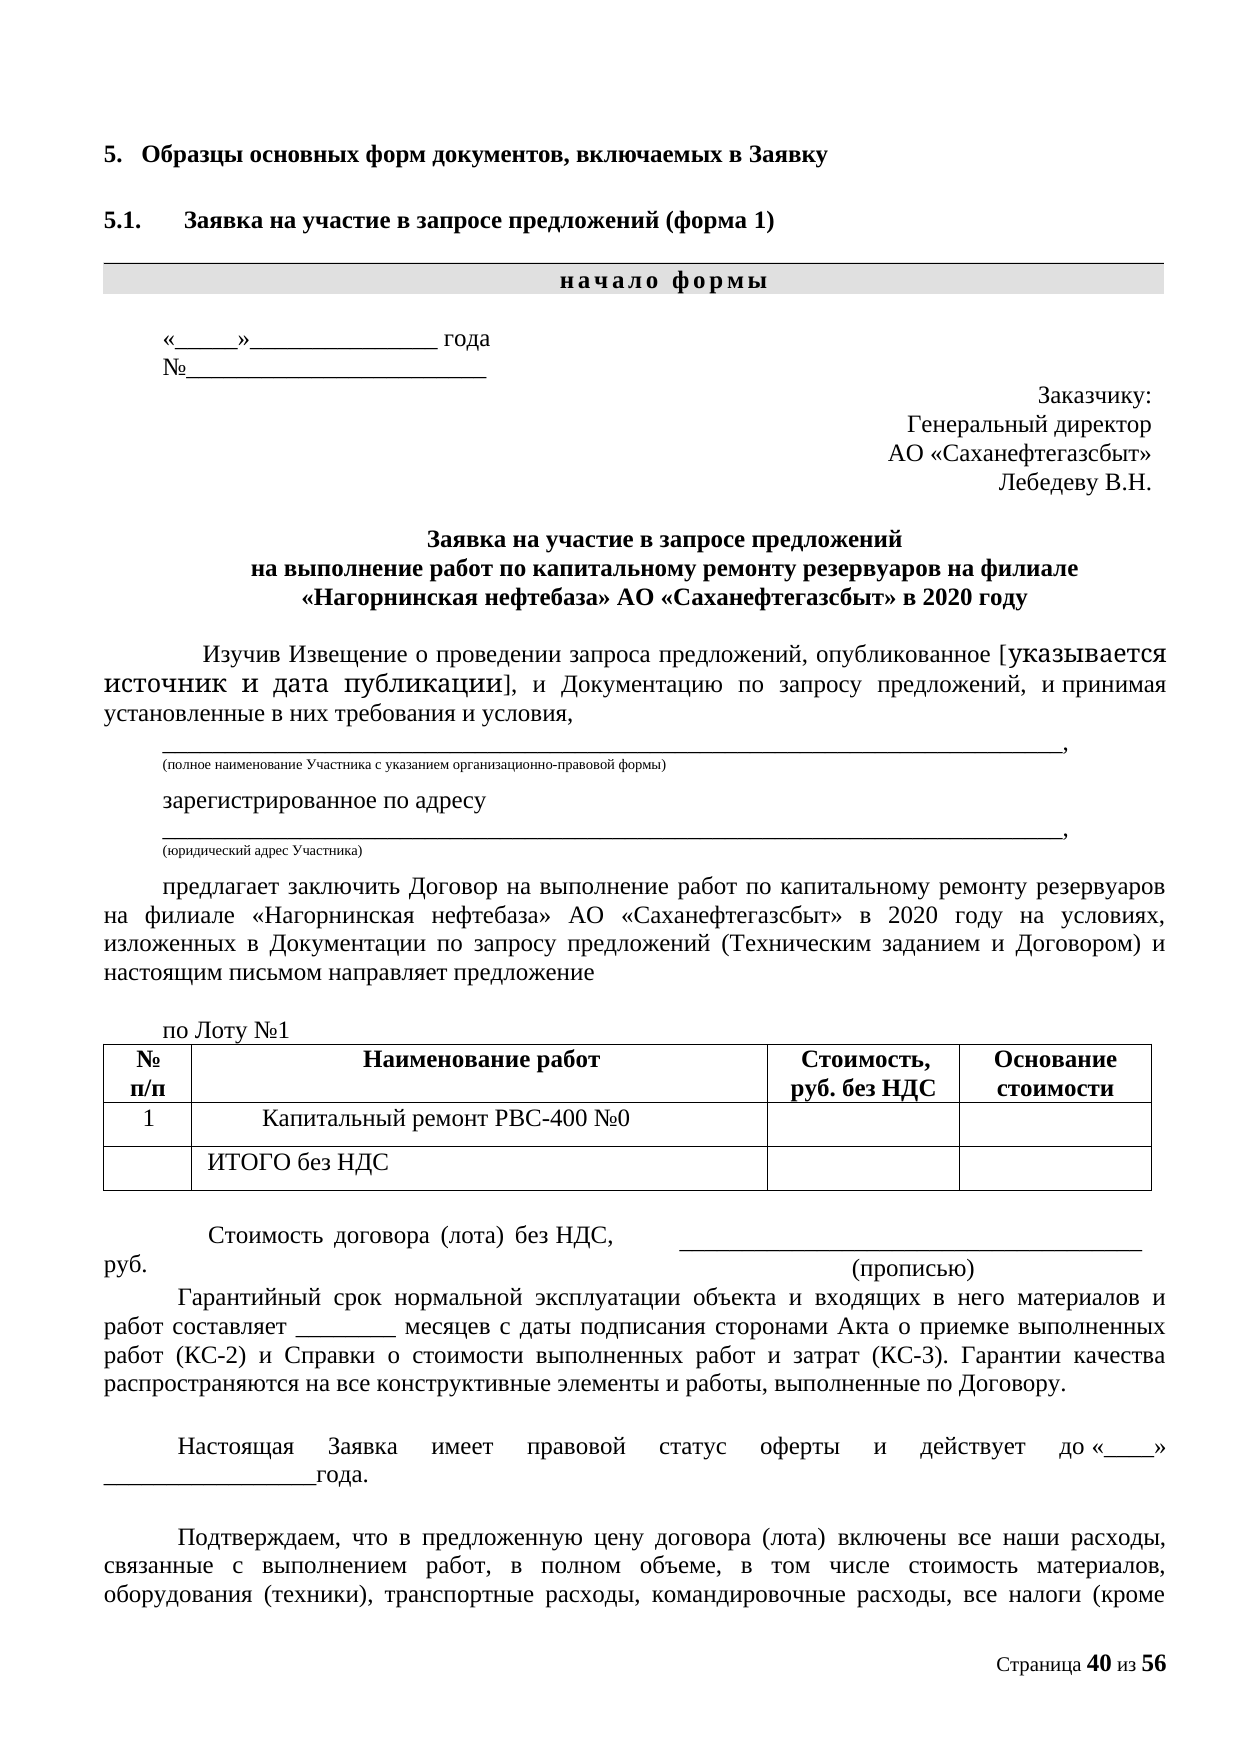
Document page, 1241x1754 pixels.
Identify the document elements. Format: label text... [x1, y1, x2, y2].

text предлагает заключить Договор на выполнение работ по капитальному ремонту резервуаров на филиале «Нагорнинская нефтебаза» АО «Саханефтегазсбыт» в 2020 году на условиях, изложенных в Документации по запросу предложений (Техническим заданием и Договором) и настоящим письмом направляет предложение [103, 871, 1166, 986]
text АО «Саханефтегазсбыт» [103, 438, 1152, 467]
text (полное наименование Участника с указанием организационно-правовой формы) [103, 756, 1166, 785]
table_cell [960, 1147, 1151, 1190]
text №________________________ [103, 352, 620, 381]
text Лебедеву В.Н. [103, 467, 1152, 496]
text Изучив Извещение о проведении запроса предложений, опубликованное [указывается источник и дата публикации], и Документацию по запросу предложений, и принимая установленные в них требования и условия, [103, 639, 1166, 727]
table_cell [960, 1103, 1151, 1146]
table_cell Капитальный ремонт РВС-400 №0 [192, 1103, 767, 1146]
text ________________________________________________________________________, [103, 813, 1166, 842]
table_cell [104, 1147, 191, 1190]
table_cell [768, 1103, 959, 1146]
text Настоящая Заявка имеет правовой статус оферты и действует до «____» _________________года. [103, 1431, 1166, 1488]
text Гарантийный срок нормальной эксплуатации объекта и входящих в него материалов и работ составляет ________ месяцев с даты подписания сторонами Акта о приемке выполненных работ (КС-2) и Справки о стоимости выполненных работ и затрат (КС-3). Гарантии качества распространяются на все конструктивные элементы и работы, выполненные по Договору. [103, 1282, 1166, 1397]
table_header Стоимость договора (лота) без НДС, руб. [92, 1191, 632, 1282]
text «_____»_______________ года [103, 323, 620, 352]
list Образцы основных форм документов, включаемых в Заявку [103, 139, 1166, 167]
text зарегистрированное по адресу [103, 785, 1166, 813]
text на выполнение работ по капитальному ремонту резервуаров на филиале [103, 553, 1166, 582]
list Заявка на участие в запросе предложений (форма 1) [103, 205, 1166, 234]
text начало формы [103, 264, 1164, 294]
text «Нагорнинская нефтебаза» АО «Саханефтегазсбыт» в 2020 году [103, 582, 1166, 611]
table_cell [768, 1147, 959, 1190]
text по Лоту №1 [103, 1015, 1166, 1043]
text Генеральный директор [103, 409, 1152, 438]
text Заявка на участие в запросе предложений [103, 524, 1166, 553]
text ________________________________________________________________________, [103, 727, 1166, 756]
table_cell ИТОГО без НДС [192, 1147, 767, 1190]
text Заказчику: [103, 381, 1152, 409]
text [103, 1522, 1166, 1608]
table_header Наименование работ [192, 1045, 767, 1102]
table_header Стоимость, руб. без НДС [768, 1045, 959, 1102]
table_header № п/п [104, 1045, 191, 1102]
table_header Основание стоимости [960, 1045, 1151, 1102]
table_header _____________________________________ (прописью) [632, 1191, 1172, 1282]
text (юридический адрес Участника) [103, 842, 1166, 871]
table_cell 1 [104, 1103, 191, 1146]
